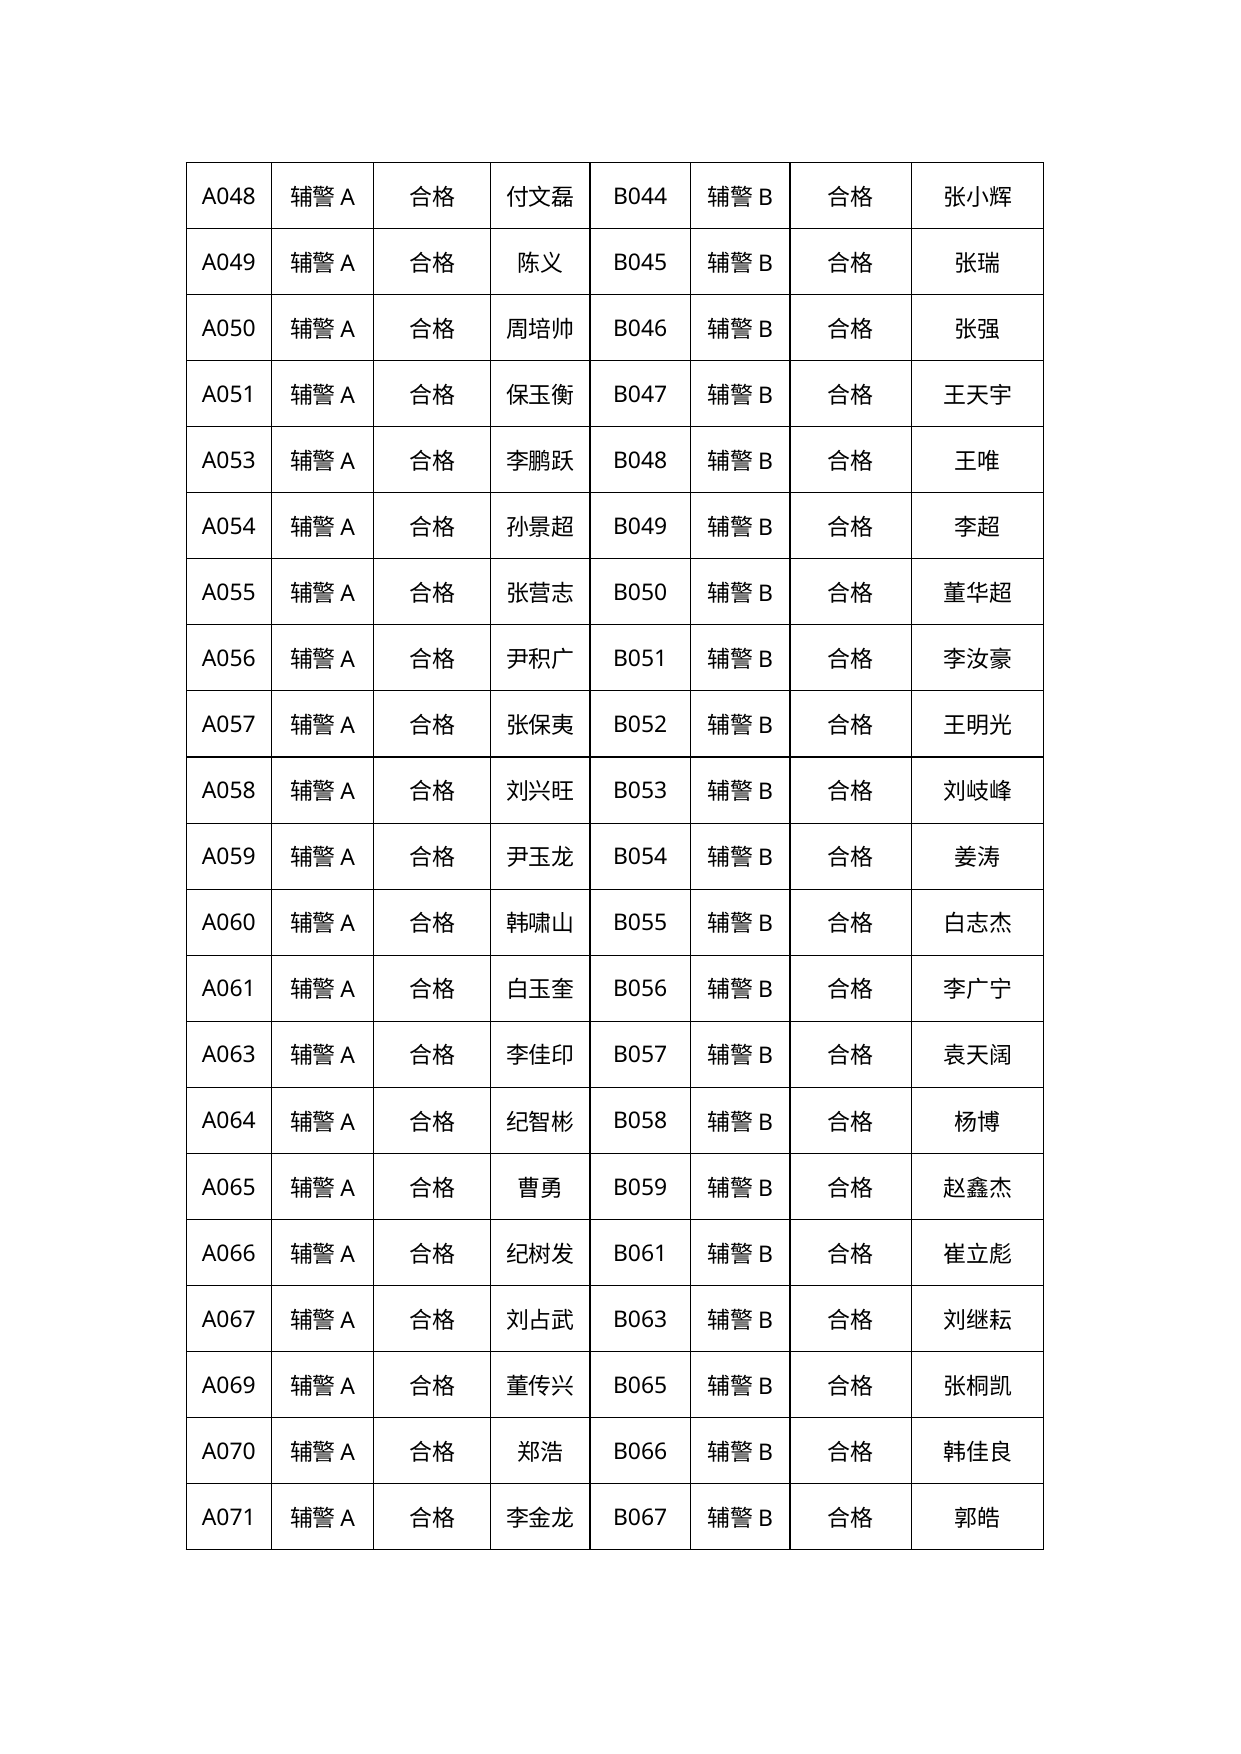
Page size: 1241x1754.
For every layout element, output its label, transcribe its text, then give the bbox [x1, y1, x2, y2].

table_cell B052 [591, 691, 690, 756]
table_cell 张瑞 [912, 229, 1043, 294]
table_cell 辅警A [272, 1154, 373, 1219]
table_cell 辅警B [691, 427, 789, 492]
table_cell 刘兴旺 [491, 758, 589, 822]
table_cell 辅警A [272, 295, 373, 360]
table_cell 辅警B [691, 1220, 789, 1285]
table_cell 周培帅 [491, 295, 589, 360]
table_cell A067 [187, 1286, 271, 1351]
table_cell 合格 [791, 1352, 911, 1417]
table_cell B058 [591, 1088, 690, 1153]
table_cell 辅警B [691, 1022, 789, 1087]
table_cell 李超 [912, 493, 1043, 558]
table_cell 郑浩 [491, 1418, 589, 1483]
table_cell 合格 [791, 1220, 911, 1285]
table_cell 崔立彪 [912, 1220, 1043, 1285]
table_cell B055 [591, 890, 690, 954]
table_cell 辅警B [691, 625, 789, 690]
table_cell 张强 [912, 295, 1043, 360]
table_cell 董传兴 [491, 1352, 589, 1417]
table_cell A061 [187, 956, 271, 1021]
table_cell 合格 [791, 361, 911, 426]
table_cell 合格 [791, 1418, 911, 1483]
table_cell 合格 [374, 1088, 490, 1153]
table_cell 白玉奎 [491, 956, 589, 1021]
table_cell 辅警A [272, 890, 373, 954]
table_cell 合格 [791, 691, 911, 756]
table_cell 袁天阔 [912, 1022, 1043, 1087]
table_cell 孙景超 [491, 493, 589, 558]
table_cell B066 [591, 1418, 690, 1483]
table_cell B065 [591, 1352, 690, 1417]
table_cell A070 [187, 1418, 271, 1483]
table_cell 辅警A [272, 1484, 373, 1549]
table_cell 辅警B [691, 758, 789, 822]
table_cell 合格 [791, 824, 911, 888]
table_cell B049 [591, 493, 690, 558]
table_cell 白志杰 [912, 890, 1043, 954]
table_cell 合格 [791, 1286, 911, 1351]
table_cell 辅警A [272, 1088, 373, 1153]
table_cell 杨博 [912, 1088, 1043, 1153]
table_cell 郭皓 [912, 1484, 1043, 1549]
table_cell 合格 [791, 493, 911, 558]
table_cell 合格 [374, 1418, 490, 1483]
table_cell 李汝豪 [912, 625, 1043, 690]
table_cell 辅警A [272, 1418, 373, 1483]
table_cell 合格 [791, 427, 911, 492]
table_cell 李广宁 [912, 956, 1043, 1021]
table_cell 合格 [374, 163, 490, 228]
table_cell 张保夷 [491, 691, 589, 756]
table_cell 辅警B [691, 361, 789, 426]
table_cell B050 [591, 559, 690, 624]
table_cell 张桐凯 [912, 1352, 1043, 1417]
table_cell 辅警B [691, 229, 789, 294]
table_cell A059 [187, 824, 271, 888]
table_cell B057 [591, 1022, 690, 1087]
table_cell 陈义 [491, 229, 589, 294]
table_cell 合格 [374, 1154, 490, 1219]
table_cell 辅警B [691, 1286, 789, 1351]
table_cell 李金龙 [491, 1484, 589, 1549]
table_cell 辅警A [272, 625, 373, 690]
table_cell 辅警B [691, 163, 789, 228]
table_cell 纪智彬 [491, 1088, 589, 1153]
table_cell 辅警B [691, 295, 789, 360]
table_cell 合格 [374, 1484, 490, 1549]
table_cell B051 [591, 625, 690, 690]
table_cell 辅警B [691, 956, 789, 1021]
table_cell 李鹏跃 [491, 427, 589, 492]
table_cell 合格 [791, 1154, 911, 1219]
table_cell 辅警B [691, 493, 789, 558]
table_cell A064 [187, 1088, 271, 1153]
table_cell 辅警B [691, 1484, 789, 1549]
table_cell 辅警A [272, 691, 373, 756]
table_cell 合格 [374, 691, 490, 756]
table_cell 辅警B [691, 1352, 789, 1417]
table_cell 合格 [374, 625, 490, 690]
table_cell 合格 [374, 295, 490, 360]
table_cell A056 [187, 625, 271, 690]
table_cell 姜涛 [912, 824, 1043, 888]
table_cell 董华超 [912, 559, 1043, 624]
table_cell A069 [187, 1352, 271, 1417]
table_cell 合格 [791, 1484, 911, 1549]
table_cell 辅警A [272, 427, 373, 492]
table_cell A049 [187, 229, 271, 294]
table_cell 张营志 [491, 559, 589, 624]
table_cell 曹勇 [491, 1154, 589, 1219]
table_cell A057 [187, 691, 271, 756]
table_cell 合格 [791, 295, 911, 360]
table_cell 合格 [374, 361, 490, 426]
table_cell 辅警A [272, 163, 373, 228]
table_cell 保玉衡 [491, 361, 589, 426]
table_cell 合格 [374, 758, 490, 822]
table_cell 合格 [374, 956, 490, 1021]
table_cell 合格 [791, 1022, 911, 1087]
table_cell B061 [591, 1220, 690, 1285]
table_cell B067 [591, 1484, 690, 1549]
table_cell 合格 [374, 1286, 490, 1351]
table_cell 合格 [374, 229, 490, 294]
table_cell 合格 [791, 625, 911, 690]
table_cell 辅警A [272, 361, 373, 426]
table_cell B044 [591, 163, 690, 228]
table_cell 赵鑫杰 [912, 1154, 1043, 1219]
table_cell 张小辉 [912, 163, 1043, 228]
table_cell 辅警A [272, 1352, 373, 1417]
table_cell B056 [591, 956, 690, 1021]
table_cell 辅警A [272, 956, 373, 1021]
table_cell 刘继耘 [912, 1286, 1043, 1351]
table_cell 合格 [791, 163, 911, 228]
table_cell 合格 [374, 1352, 490, 1417]
table_cell 辅警B [691, 890, 789, 954]
table_cell 王天宇 [912, 361, 1043, 426]
table_cell B063 [591, 1286, 690, 1351]
table_cell B059 [591, 1154, 690, 1219]
table_cell A051 [187, 361, 271, 426]
table_cell 辅警A [272, 824, 373, 888]
table_cell 辅警A [272, 559, 373, 624]
table_cell 刘岐峰 [912, 758, 1043, 822]
table_cell A066 [187, 1220, 271, 1285]
table_cell A058 [187, 758, 271, 822]
table_cell 合格 [791, 956, 911, 1021]
table_cell B047 [591, 361, 690, 426]
table_cell 合格 [374, 890, 490, 954]
table_cell 付文磊 [491, 163, 589, 228]
table_cell 辅警A [272, 1286, 373, 1351]
table_cell 合格 [374, 427, 490, 492]
table_cell A055 [187, 559, 271, 624]
table_cell 辅警A [272, 1220, 373, 1285]
table_cell 辅警A [272, 1022, 373, 1087]
table_cell A050 [187, 295, 271, 360]
table_cell 李佳印 [491, 1022, 589, 1087]
table_cell 辅警A [272, 229, 373, 294]
table_cell A054 [187, 493, 271, 558]
table_cell 辅警A [272, 493, 373, 558]
table_cell 合格 [791, 1088, 911, 1153]
table_cell A060 [187, 890, 271, 954]
table_cell 合格 [374, 1220, 490, 1285]
table_cell 尹玉龙 [491, 824, 589, 888]
table_cell 合格 [374, 493, 490, 558]
table_cell 辅警B [691, 1154, 789, 1219]
table_cell 王唯 [912, 427, 1043, 492]
table_cell 尹积广 [491, 625, 589, 690]
table_cell B048 [591, 427, 690, 492]
table_cell 辅警B [691, 559, 789, 624]
table_cell B053 [591, 758, 690, 822]
table_cell 辅警B [691, 691, 789, 756]
table_cell A048 [187, 163, 271, 228]
table_cell 纪树发 [491, 1220, 589, 1285]
table_cell A071 [187, 1484, 271, 1549]
table_cell 合格 [791, 890, 911, 954]
table_cell B054 [591, 824, 690, 888]
table_cell B046 [591, 295, 690, 360]
table_cell A063 [187, 1022, 271, 1087]
table_cell 辅警B [691, 1418, 789, 1483]
table_cell B045 [591, 229, 690, 294]
table_cell 合格 [374, 1022, 490, 1087]
table_cell 合格 [374, 559, 490, 624]
table_cell 韩佳良 [912, 1418, 1043, 1483]
table_cell A053 [187, 427, 271, 492]
table_cell 辅警A [272, 758, 373, 822]
table_cell 辅警B [691, 1088, 789, 1153]
table_cell 合格 [791, 559, 911, 624]
table_cell 韩啸山 [491, 890, 589, 954]
table_cell 王明光 [912, 691, 1043, 756]
table_cell 合格 [374, 824, 490, 888]
table_cell 合格 [791, 229, 911, 294]
table_cell 刘占武 [491, 1286, 589, 1351]
table_cell A065 [187, 1154, 271, 1219]
table_cell 合格 [791, 758, 911, 822]
table_cell 辅警B [691, 824, 789, 888]
